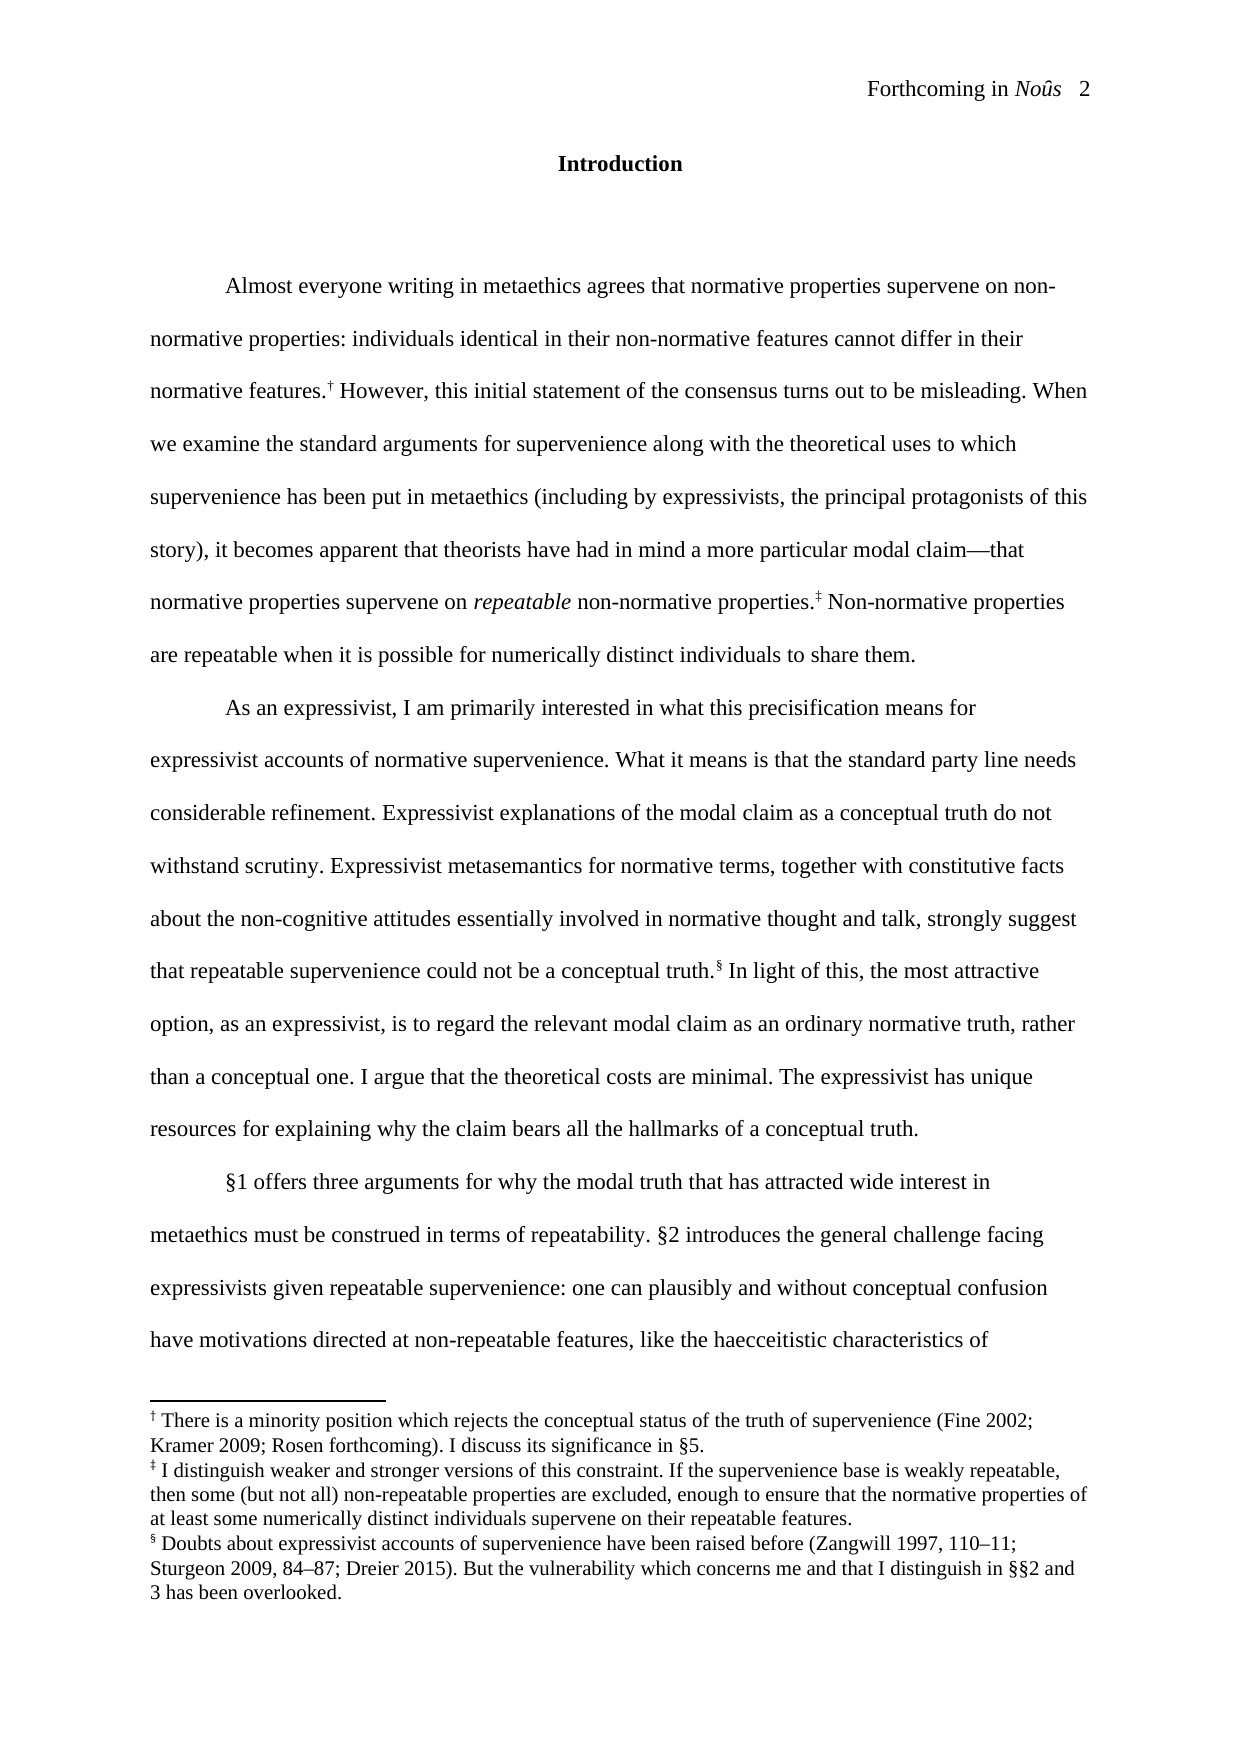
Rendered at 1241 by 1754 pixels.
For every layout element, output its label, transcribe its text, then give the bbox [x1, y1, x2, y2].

subtitle Introduction [150, 150, 1090, 176]
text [150, 1168, 1090, 1353]
text As an expressivist, I am primarily interested in what this precisification means for expressivist accounts of normative supervenience. What it means is that the standard party line needs considerable refinement. Expressivist explanations of the modal claim as a conceptual truth do not withstand scrutiny. Expressivist metasemantics for normative terms, together with constitutive facts about the non-cognitive attitudes essentially involved in normative thought and talk, strongly suggest that repeatable supervenience could not be a conceptual truth. In light of this, the most attractive option, as an expressivist, is to regard the relevant modal claim as an ordinary normative truth, rather than a conceptual one. I argue that the theoretical costs are minimal. The expressivist has unique resources for explaining why the claim bears all the hallmarks of a conceptual truth. [150, 694, 1090, 1142]
text Almost everyone writing in metaethics agrees that normative properties supervene on non-normative properties: individuals identical in their non-normative features cannot differ in their normative features. However, this initial statement of the consensus turns out to be misleading. When we examine the standard arguments for supervenience along with the theoretical uses to which supervenience has been put in metaethics (including by expressivists, the principal protagonists of this story), it becomes apparent that theorists have had in mind a more particular modal claim—that normative properties supervene on repeatable non-normative properties. Non-normative properties are repeatable when it is possible for numerically distinct individuals to share them. [150, 272, 1090, 667]
